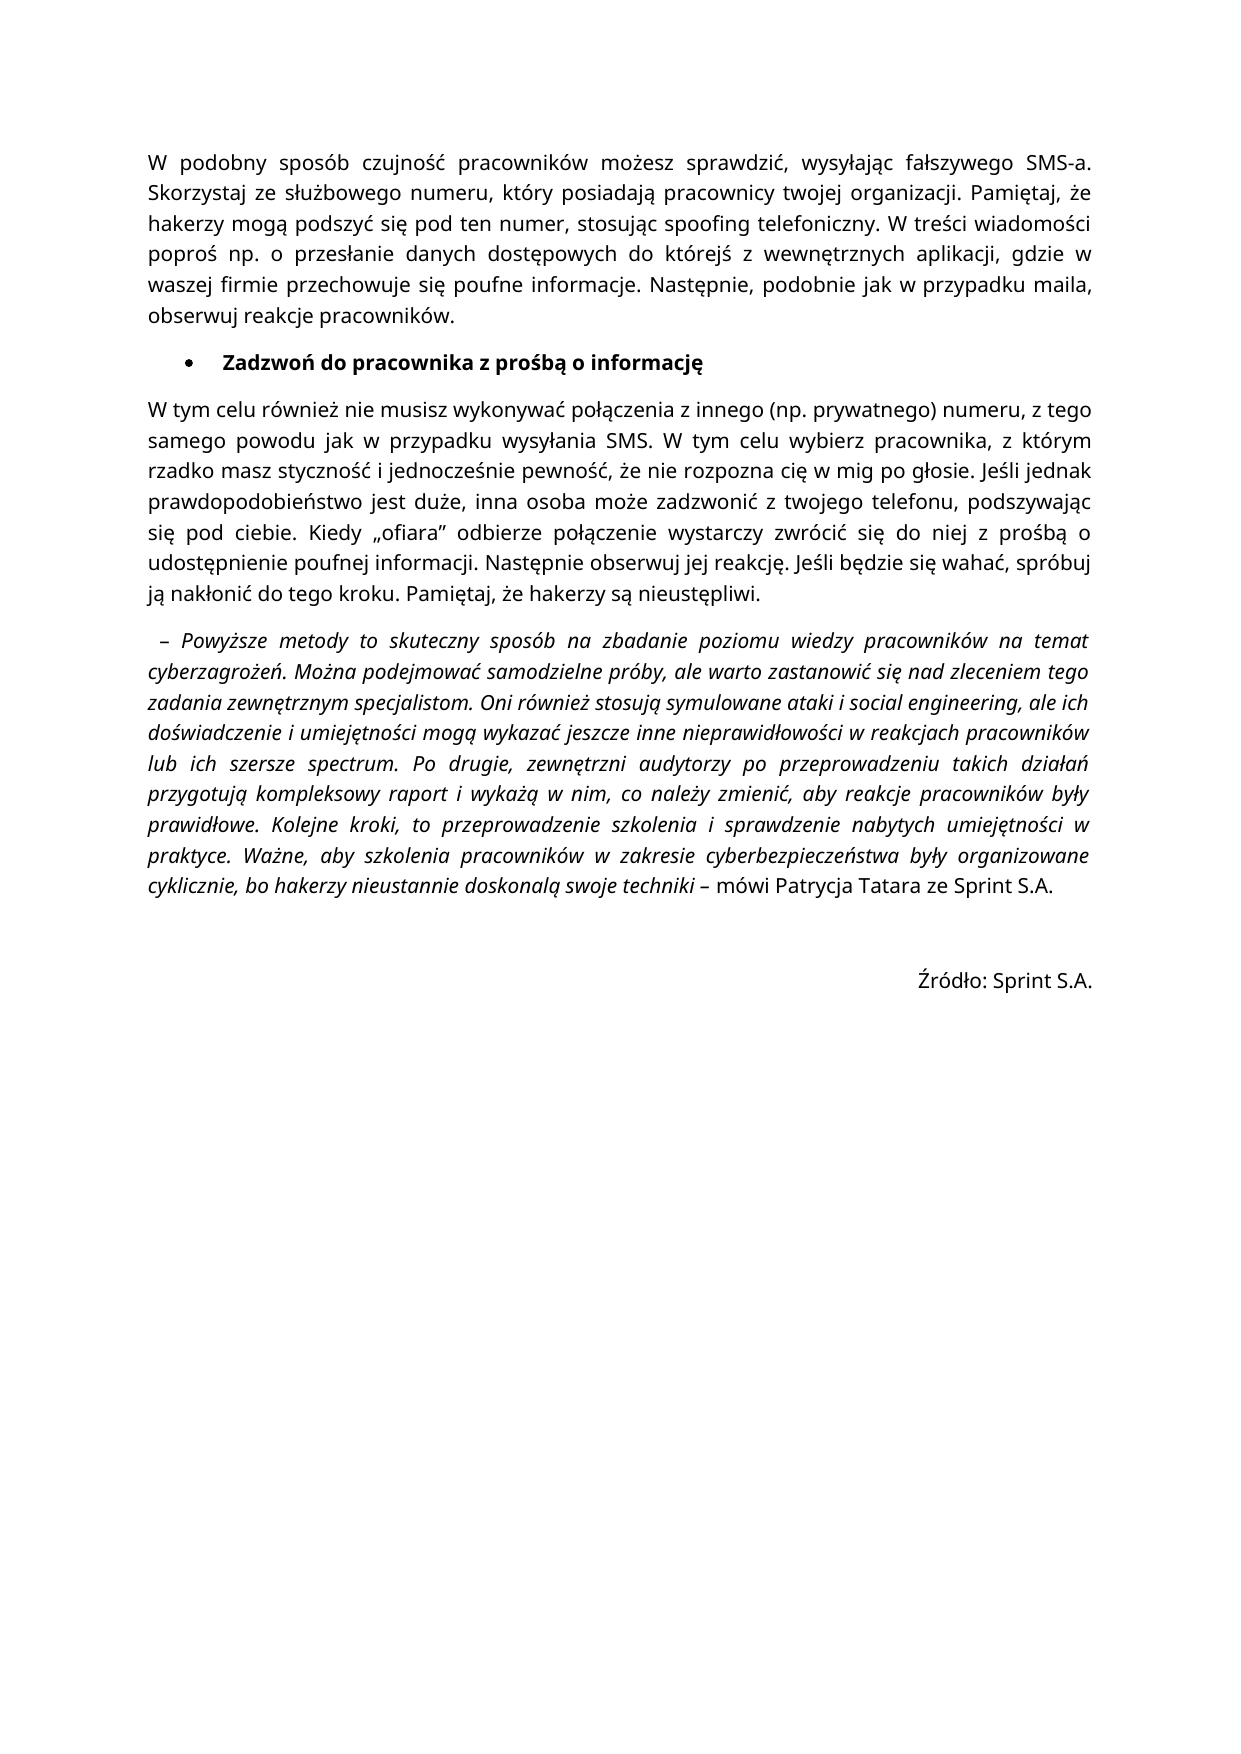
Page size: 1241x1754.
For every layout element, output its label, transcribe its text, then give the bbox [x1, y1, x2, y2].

text – Powyższe metody to skuteczny sposób na zbadanie poziomu wiedzy pracowników na temat cyberzagrożeń. Można podejmować samodzielne próby, ale warto zastanowić się nad zleceniem tego zadania zewnętrznym specjalistom. Oni również stosują symulowane ataki i social engineering, ale ich doświadczenie i umiejętności mogą wykazać jeszcze inne nieprawidłowości w reakcjach pracowników lub ich szersze spectrum. Po drugie, zewnętrzni audytorzy po przeprowadzeniu takich działań przygotują kompleksowy raport i wykażą w nim, co należy zmienić, aby reakcje pracowników były prawidłowe. Kolejne kroki, to przeprowadzenie szkolenia i sprawdzenie nabytych umiejętności w praktyce. Ważne, aby szkolenia pracowników w zakresie cyberbezpieczeństwa były organizowane cyklicznie, bo hakerzy nieustannie doskonalą swoje techniki – mówi Patrycja Tatara ze Sprint S.A. [148, 626, 1093, 900]
list Zadzwoń do pracownika z prośbą o informację [185, 348, 1093, 376]
text Źródło: Sprint S.A. [148, 966, 1093, 994]
text W podobny sposób czujność pracowników możesz sprawdzić, wysyłając fałszywego SMS-a. Skorzystaj ze służbowego numeru, który posiadają pracownicy twojej organizacji. Pamiętaj, że hakerzy mogą podszyć się pod ten numer, stosując spoofing telefoniczny. W treści wiadomości poproś np. o przesłanie danych dostępowych do którejś z wewnętrznych aplikacji, gdzie w waszej firmie przechowuje się poufne informacje. Następnie, podobnie jak w przypadku maila, obserwuj reakcje pracowników. [148, 148, 1093, 329]
text W tym celu również nie musisz wykonywać połączenia z innego (np. prywatnego) numeru, z tego samego powodu jak w przypadku wysyłania SMS. W tym celu wybierz pracownika, z którym rzadko masz styczność i jednocześnie pewność, że nie rozpozna cię w mig po głosie. Jeśli jednak prawdopodobieństwo jest duże, inna osoba może zadzwonić z twojego telefonu, podszywając się pod ciebie. Kiedy „ofiara” odbierze połączenie wystarczy zwrócić się do niej z prośbą o udostępnienie poufnej informacji. Następnie obserwuj jej reakcję. Jeśli będzie się wahać, spróbuj ją nakłonić do tego kroku. Pamiętaj, że hakerzy są nieustępliwi. [148, 395, 1093, 607]
